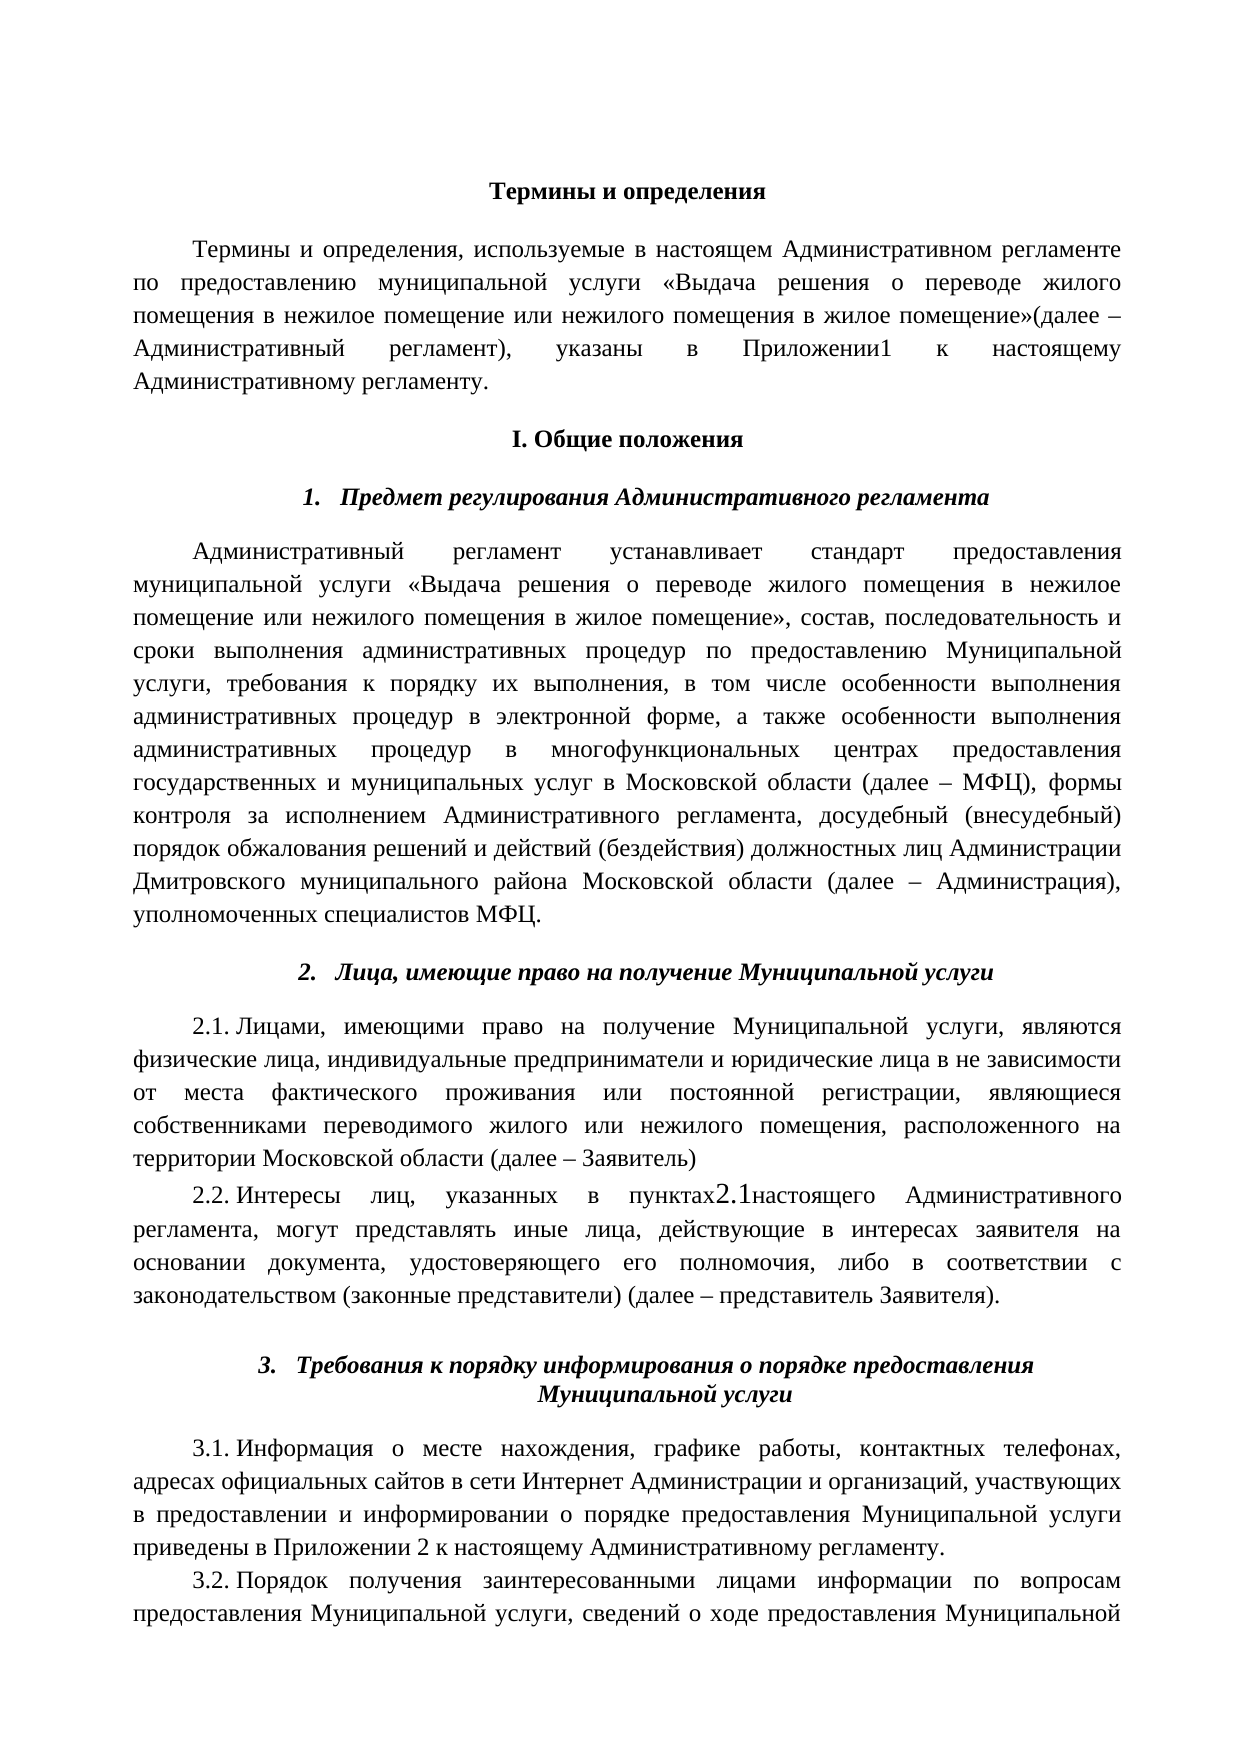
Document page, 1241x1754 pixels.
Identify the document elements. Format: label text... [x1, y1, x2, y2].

text Требования к порядку информирования о порядке предоставления Муниципальной услуги [170, 1351, 1122, 1408]
text Лицами, имеющими право на получение Муниципальной услуги, являются физические лица, индивидуальные предприниматели и юридические лица в не зависимости от места фактического проживания или постоянной регистрации, являющиеся собственниками переводимого жилого или нежилого помещения, расположенного на территории Московской области (далее – Заявитель) [133, 1011, 1122, 1172]
list Административный регламент устанавливает стандарт предоставления муниципальной услуги «Выдача решения о переводе жилого помещения в нежилое помещение или нежилого помещения в жилое помещение», состав, последовательность и сроки выполнения административных процедур по предоставлению Муниципальной услуги, требования к порядку их выполнения, в том числе особенности выполнения административных процедур в электронной форме, а также особенности выполнения административных процедур в многофункциональных центрах предоставления государственных и муниципальных услуг в Московской области (далее – МФЦ), формы контроля за исполнением Административного регламента, досудебный (внесудебный) порядок обжалования решений и действий (бездействия) должностных лиц Администрации Дмитровского муниципального района Московской области (далее – Администрация), уполномоченных специалистов МФЦ. [133, 536, 1122, 928]
text Предмет регулирования Административного регламента [170, 482, 1122, 511]
text Интересы лиц, указанных в пунктах2.1настоящего Административного регламента, могут представлять иные лица, действующие в интересах заявителя на основании документа, удостоверяющего его полномочия, либо в соответствии с законодательством (законные представители) (далее – представитель Заявителя). [133, 1176, 1122, 1309]
text Информация о месте нахождения, графике работы, контактных телефонах, адресах официальных сайтов в сети Интернет Администрации и организаций, участвующих в предоставлении и информировании о порядке предоставления Муниципальной услуги приведены в Приложении 2 к настоящему Административному регламенту. [133, 1433, 1122, 1561]
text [133, 1565, 1122, 1627]
text Термины и определения [133, 176, 1122, 205]
text Лица, имеющие право на получение Муниципальной услуги [170, 957, 1122, 986]
text I. Общие положения [133, 424, 1122, 453]
text Термины и определения, используемые в настоящем Административном регламенте по предоставлению муниципальной услуги «Выдача решения о переводе жилого помещения в нежилое помещение или нежилого помещения в жилое помещение»(далее – Административный регламент), указаны в Приложении1 к настоящему Административному регламенту. [133, 234, 1122, 395]
